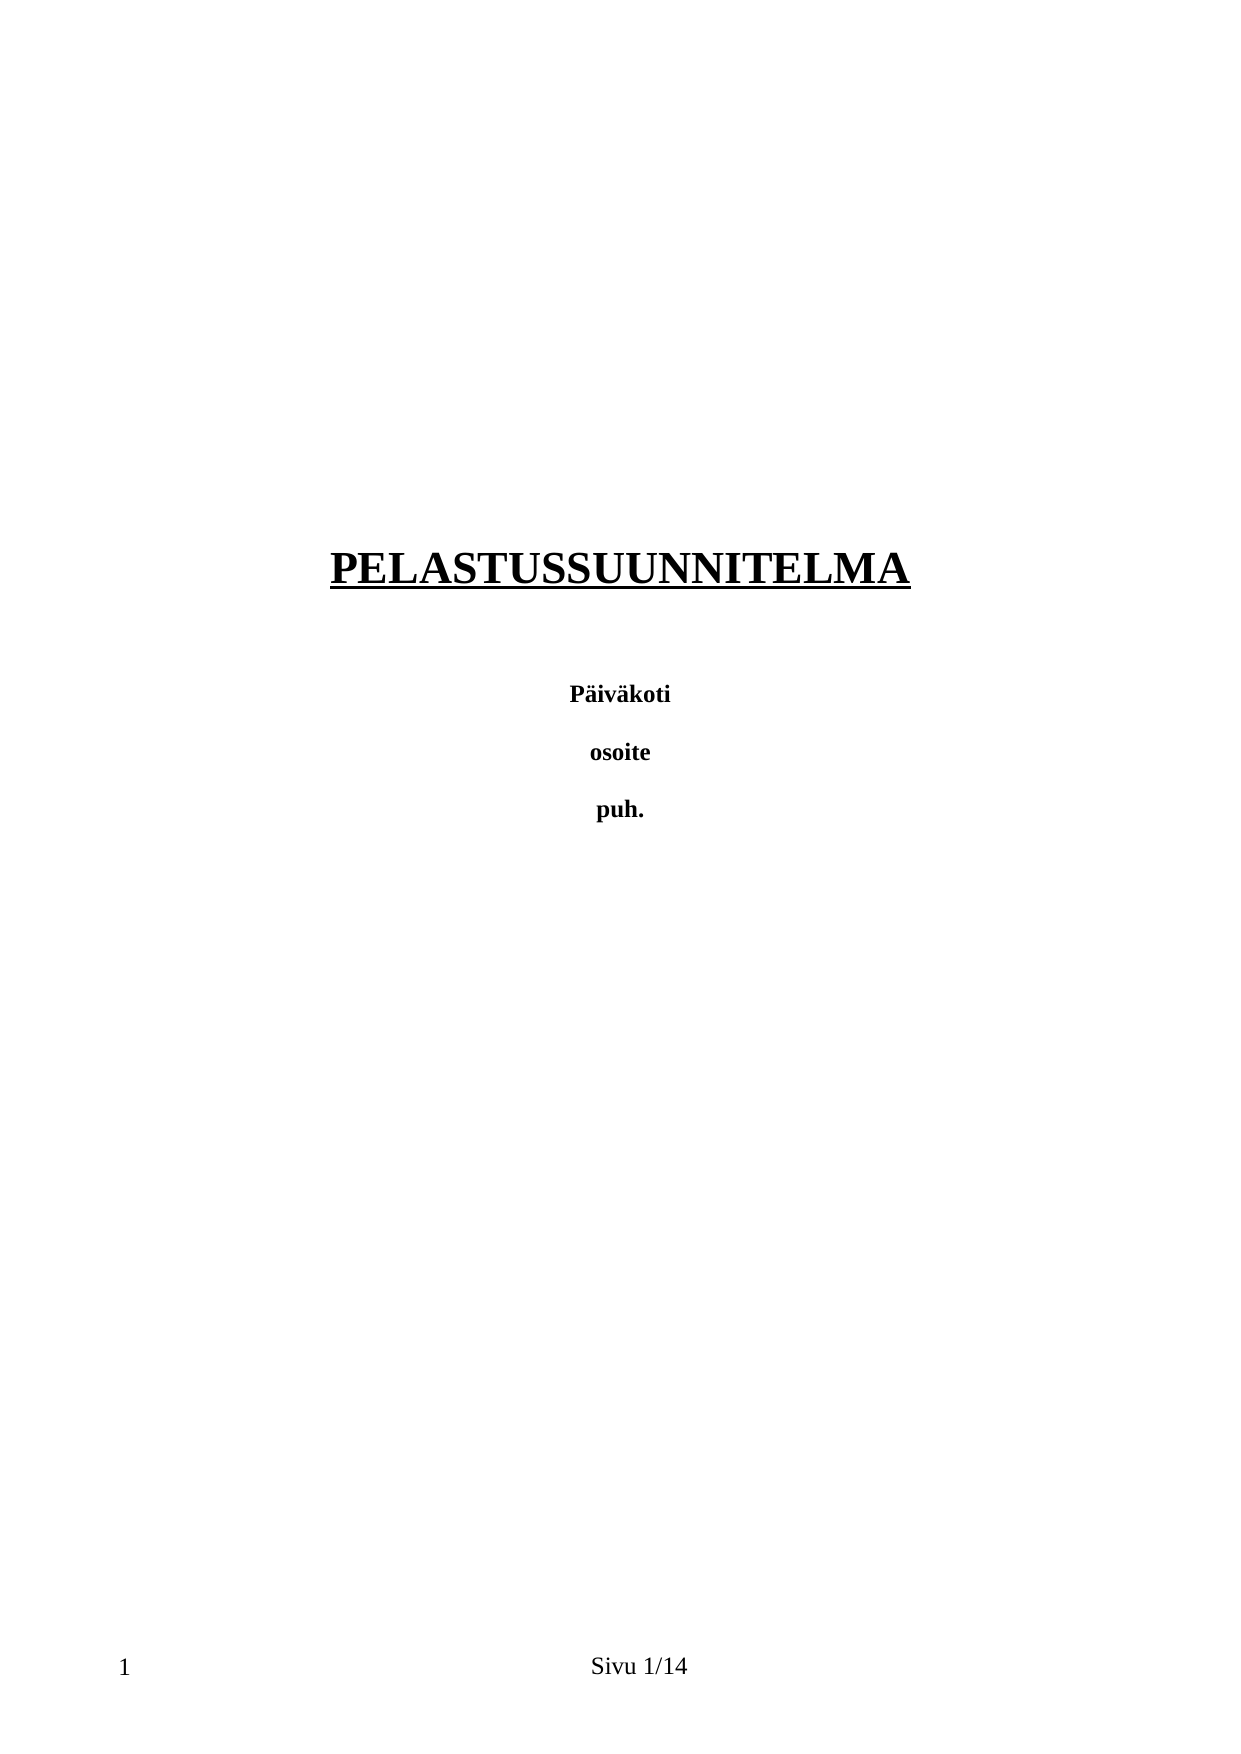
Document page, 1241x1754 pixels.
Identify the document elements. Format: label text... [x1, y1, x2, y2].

text PELASTUSSUUNNITELMA [118, 541, 1122, 593]
text puh. [118, 794, 1122, 823]
text osoite [118, 737, 1122, 766]
text Päiväkoti [118, 679, 1122, 708]
